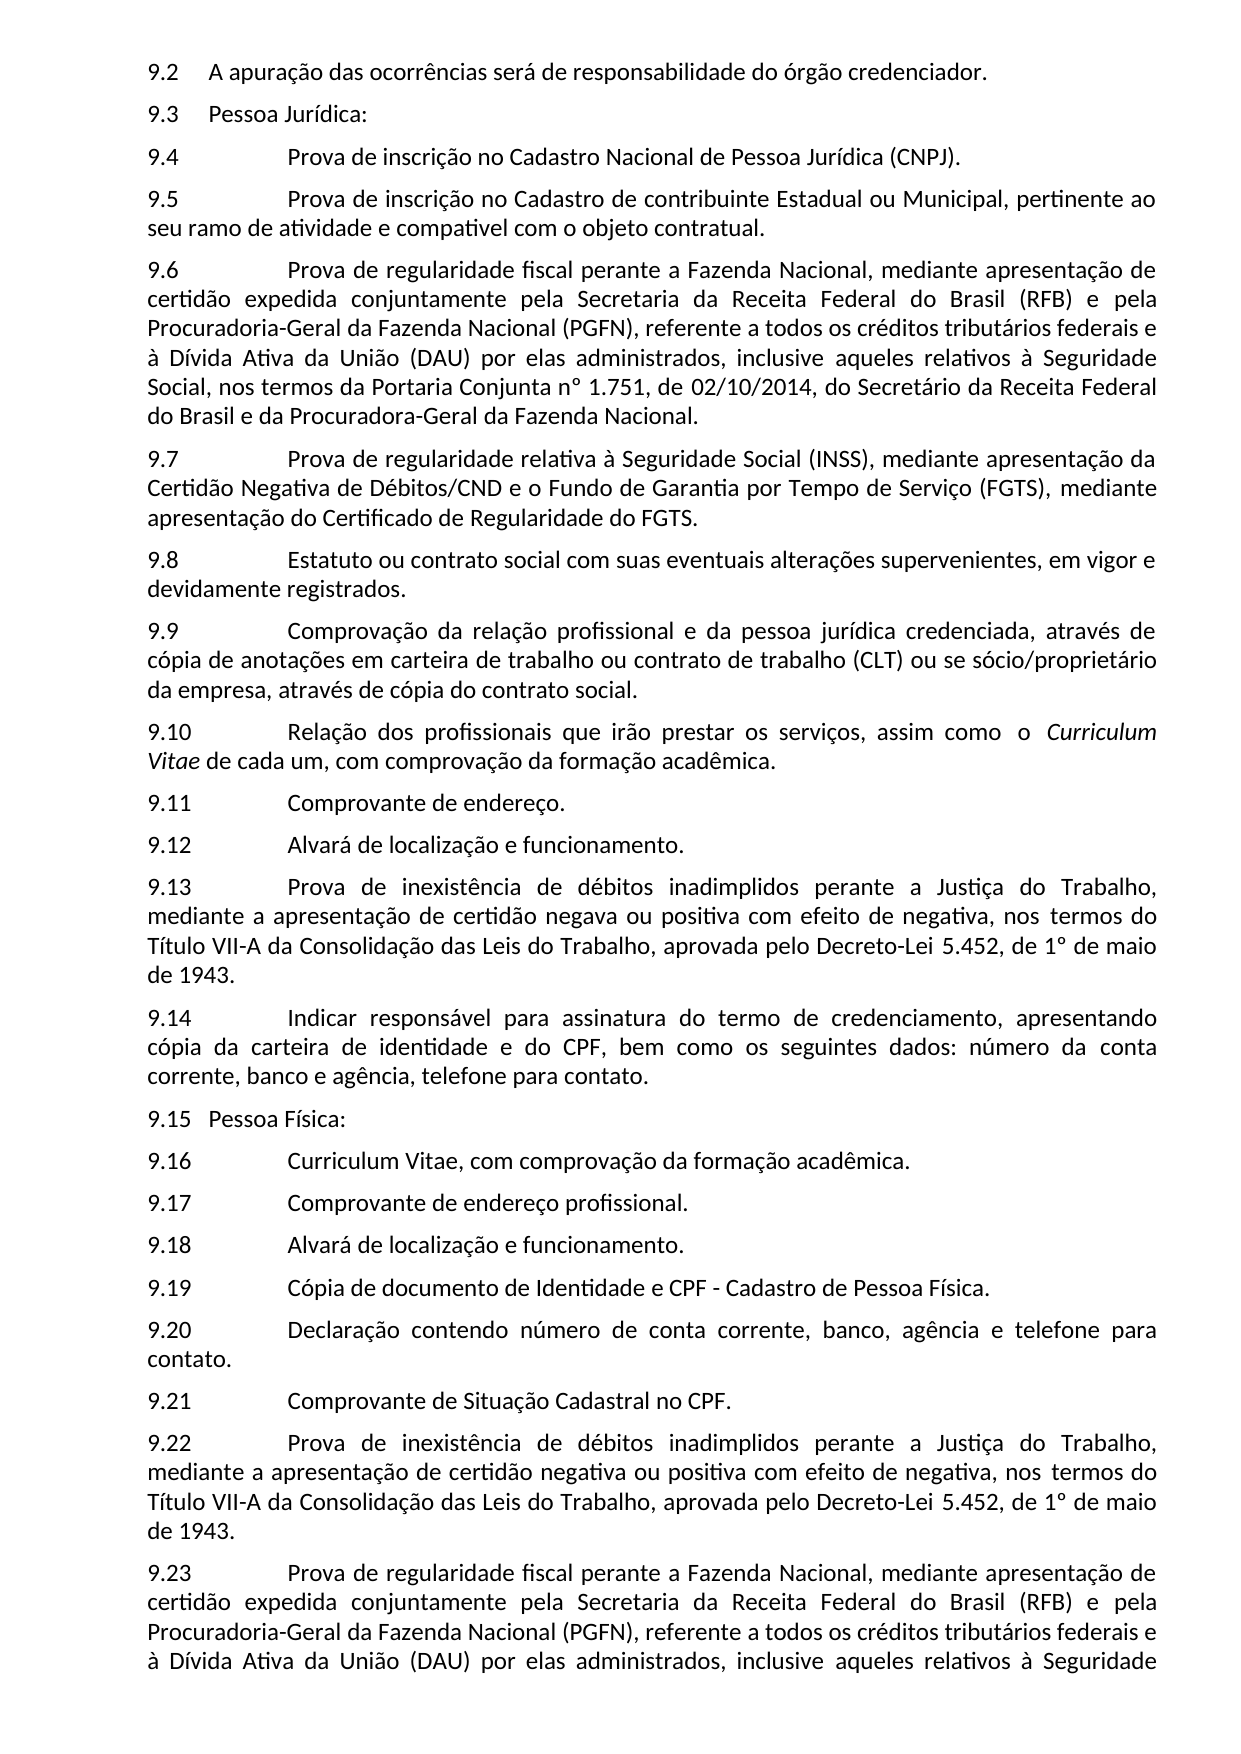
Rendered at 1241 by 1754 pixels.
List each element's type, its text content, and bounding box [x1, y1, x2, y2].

list Alvará de localização e funcionamento. [147, 829, 1157, 860]
list Cópia de documento de Identidade e CPF - Cadastro de Pessoa Física. [147, 1272, 1157, 1302]
list Indicar responsável para assinatura do termo de credenciamento, apresentando cópia da carteira de identidade e do CPF, bem como os seguintes dados: número da conta corrente, banco e agência, telefone para contato. [147, 1003, 1157, 1091]
list Prova de inscrição no Cadastro de contribuinte Estadual ou Municipal, pertinente ao seu ramo de atividade e compativel com o objeto contratual. [147, 184, 1157, 242]
list Declaração contendo número de conta corrente, banco, agência e telefone para contato. [147, 1315, 1157, 1373]
list Comprovação da relação profissional e da pessoa jurídica credenciada, através de cópia de anotações em carteira de trabalho ou contrato de trabalho (CLT) ou se sócio/proprietário da empresa, através de cópia do contrato social. [147, 616, 1157, 704]
list Prova de inexistência de débitos inadimplidos perante a Justiça do Trabalho, mediante a apresentação de certidão negava ou positiva com efeito de negativa, nos termos do Título VII-A da Consolidação das Leis do Trabalho, aprovada pelo Decreto-Lei 5.452, de 1º de maio de 1943. [147, 872, 1157, 990]
list Estatuto ou contrato social com suas eventuais alterações supervenientes, em vigor e devidamente registrados. [147, 545, 1157, 603]
list Prova de regularidade fiscal perante a Fazenda Nacional, mediante apresentação de certidão expedida conjuntamente pela Secretaria da Receita Federal do Brasil (RFB) e pela Procuradoria-Geral da Fazenda Nacional (PGFN), referente a todos os créditos tributários federais e à Dívida Ativa da União (DAU) por elas administrados, inclusive aqueles relativos à Seguridade Social, nos termos da Portaria Conjunta nº 1.751, de 02/10/2014, do Secretário da Receita Federal do Brasil e da Procuradora-Geral da Fazenda Nacional. [147, 255, 1157, 431]
list Comprovante de endereço profissional. [147, 1187, 1157, 1218]
list Relação dos profissionais que irão prestar os serviços, assim como o Curriculum Vitae de cada um, com comprovação da formação acadêmica. [147, 717, 1157, 775]
list Pessoa Física: [147, 1103, 1157, 1133]
list Comprovante de Situação Cadastral no CPF. [147, 1385, 1157, 1416]
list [147, 1558, 1157, 1676]
list Pessoa Jurídica: [147, 98, 1157, 129]
list A apuração das ocorrências será de responsabilidade do órgão credenciador. [147, 56, 1182, 87]
list Prova de inexistência de débitos inadimplidos perante a Justiça do Trabalho, mediante a apresentação de certidão negativa ou positiva com efeito de negativa, nos termos do Título VII-A da Consolidação das Leis do Trabalho, aprovada pelo Decreto-Lei 5.452, de 1º de maio de 1943. [147, 1428, 1157, 1546]
list Comprovante de endereço. [147, 787, 1157, 818]
list Prova de regularidade relativa à Seguridade Social (INSS), mediante apresentação da Certidão Negativa de Débitos/CND e o Fundo de Garantia por Tempo de Serviço (FGTS), mediante apresentação do Certificado de Regularidade do FGTS. [147, 444, 1157, 532]
list Prova de inscrição no Cadastro Nacional de Pessoa Jurídica (CNPJ). [147, 141, 1157, 171]
list Alvará de localização e funcionamento. [147, 1229, 1157, 1260]
list Curriculum Vitae, com comprovação da formação acadêmica. [147, 1145, 1157, 1176]
